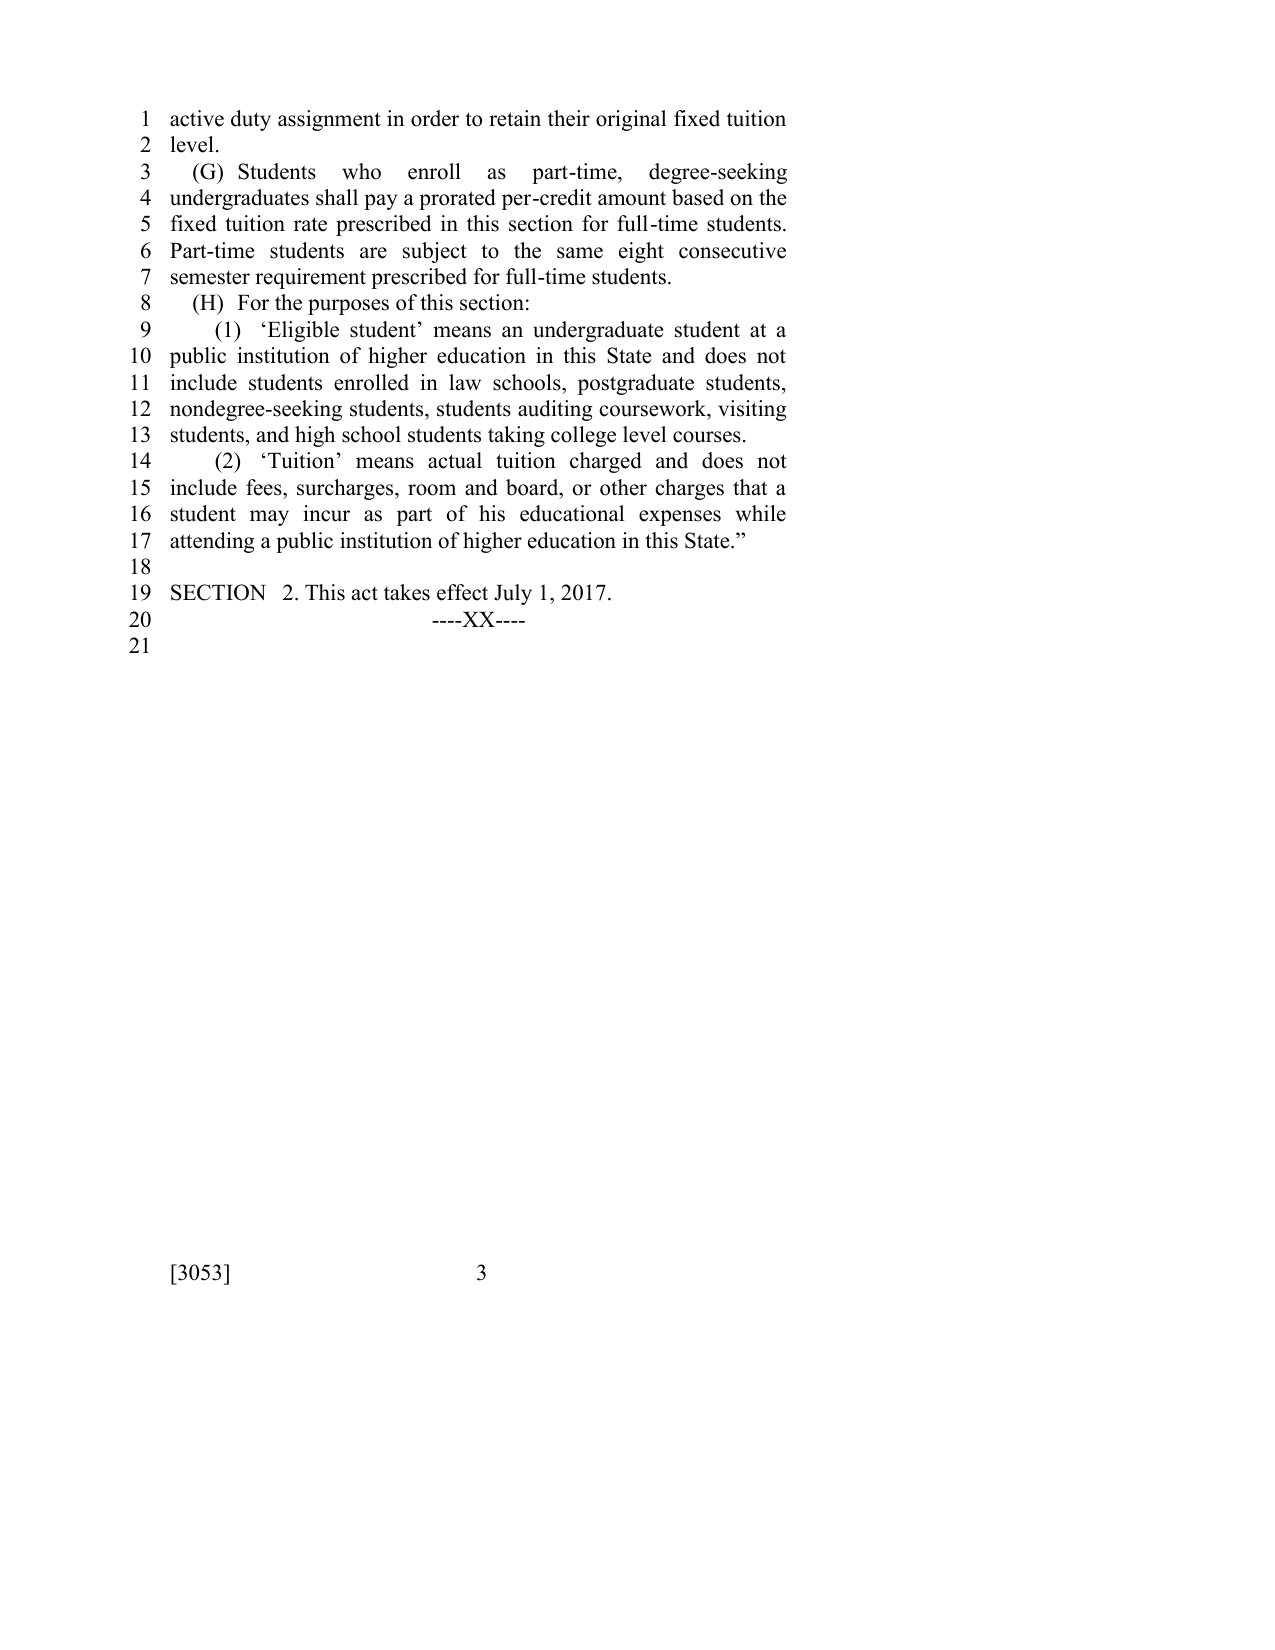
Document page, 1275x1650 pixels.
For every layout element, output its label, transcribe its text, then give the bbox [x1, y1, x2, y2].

text (G) Students who enroll as part-time, degree-seeking undergraduates shall pay a prorated per-credit amount based on the fixed tuition rate prescribed in this section for full-time students. Part-time students are subject to the same eight consecutive semester requirement prescribed for full-time students. [169, 158, 787, 289]
text (1) ‘Eligible student’ means an undergraduate student at a public institution of higher education in this State and does not include students enrolled in law schools, postgraduate students, nondegree-seeking students, students auditing coursework, visiting students, and high school students taking college level courses. [169, 316, 787, 448]
text (H) For the purposes of this section: [169, 289, 787, 316]
text (2) ‘Tuition’ means actual tuition charged and does not include fees, surcharges, room and board, or other charges that a student may incur as part of his educational expenses while attending a public institution of higher education in this State.” [169, 448, 787, 553]
text ----XX---- [169, 606, 787, 632]
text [169, 105, 787, 158]
text SECTION 2. This act takes effect July 1, 2017. [169, 579, 787, 606]
